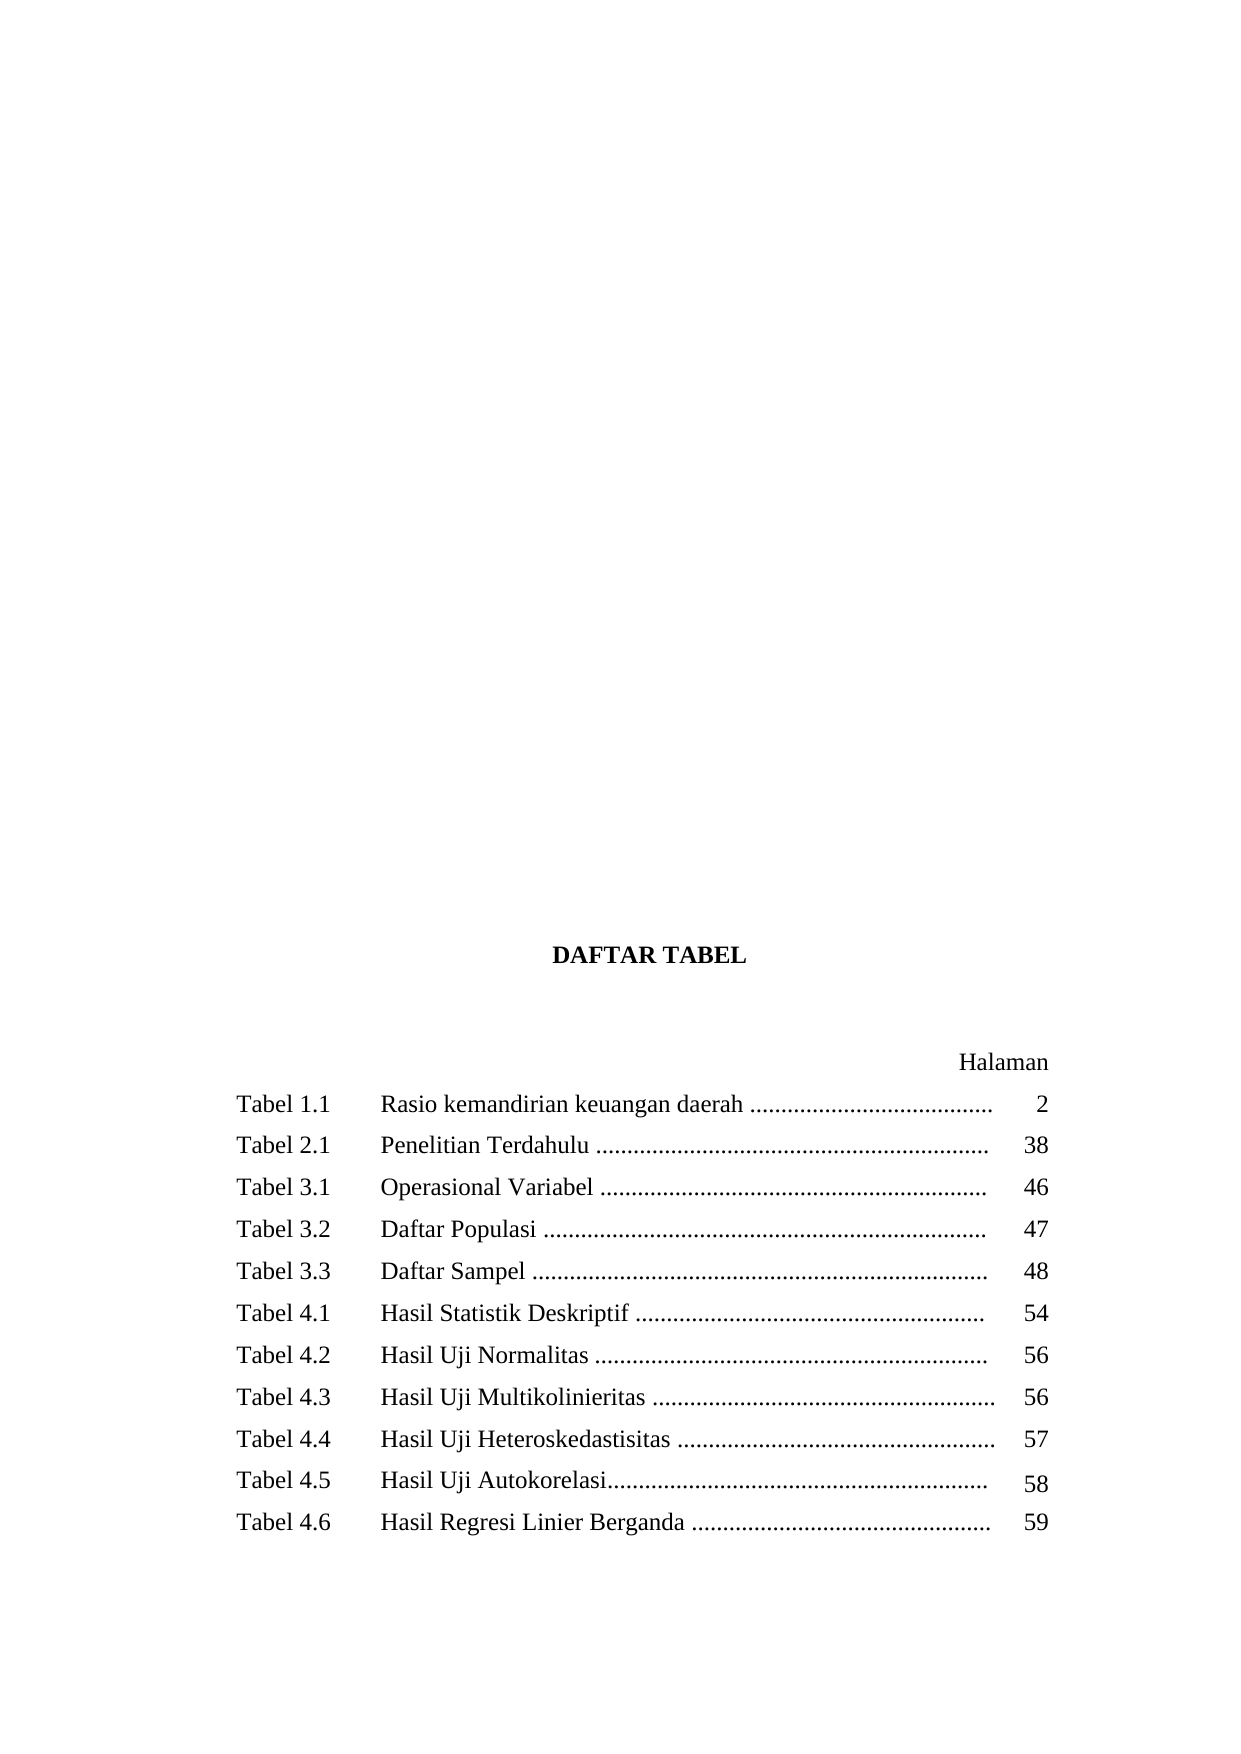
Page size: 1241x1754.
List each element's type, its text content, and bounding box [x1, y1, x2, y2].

table_cell Hasil Uji Normalitas ............................................................... [369, 1340, 1007, 1382]
table_cell 47 [1007, 1214, 1060, 1256]
table_cell Tabel 1.1 [225, 1089, 369, 1131]
table_cell 56 [1007, 1340, 1060, 1382]
table_cell Daftar Populasi ....................................................................... [369, 1214, 1007, 1256]
table_cell 59 [1007, 1508, 1060, 1549]
table_cell Tabel 4.3 [225, 1382, 369, 1424]
table_cell Tabel 4.4 [225, 1424, 369, 1466]
table_cell Hasil Uji Multikolinieritas ....................................................... [369, 1382, 1007, 1424]
table_cell Tabel 4.5 [225, 1466, 369, 1507]
table_cell Tabel 3.2 [225, 1214, 369, 1256]
table_cell Tabel 3.1 [225, 1173, 369, 1214]
text DAFTAR TABEL [236, 940, 1063, 968]
table_cell Tabel 4.6 [225, 1508, 369, 1549]
table_cell Rasio kemandirian keuangan daerah ....................................... [369, 1089, 1007, 1131]
table_cell Tabel 4.2 [225, 1340, 369, 1382]
table_cell 57 [1007, 1424, 1060, 1466]
table_cell Hasil Uji Heteroskedastisitas ................................................... [369, 1424, 1007, 1466]
table_cell 2 [1007, 1089, 1060, 1131]
table_cell Hasil Uji Autokorelasi............................................................. [369, 1466, 1007, 1507]
table_cell 48 [1007, 1256, 1060, 1298]
table_cell Penelitian Terdahulu ............................................................... [369, 1131, 1007, 1172]
table_cell Operasional Variabel .............................................................. [369, 1173, 1007, 1214]
table_cell 56 [1007, 1382, 1060, 1424]
table_header Halaman [225, 1047, 1060, 1089]
table_cell Tabel 4.1 [225, 1298, 369, 1340]
table_cell 46 [1007, 1173, 1060, 1214]
table_cell Daftar Sampel ......................................................................... [369, 1256, 1007, 1298]
table_cell Tabel 3.3 [225, 1256, 369, 1298]
table_cell 38 [1007, 1131, 1060, 1172]
table_cell Hasil Regresi Linier Berganda ................................................ [369, 1508, 1007, 1549]
table_cell Tabel 2.1 [225, 1131, 369, 1172]
table_cell 58 [1007, 1466, 1060, 1507]
table_cell Hasil Statistik Deskriptif ........................................................ [369, 1298, 1007, 1340]
table_cell 54 [1007, 1298, 1060, 1340]
